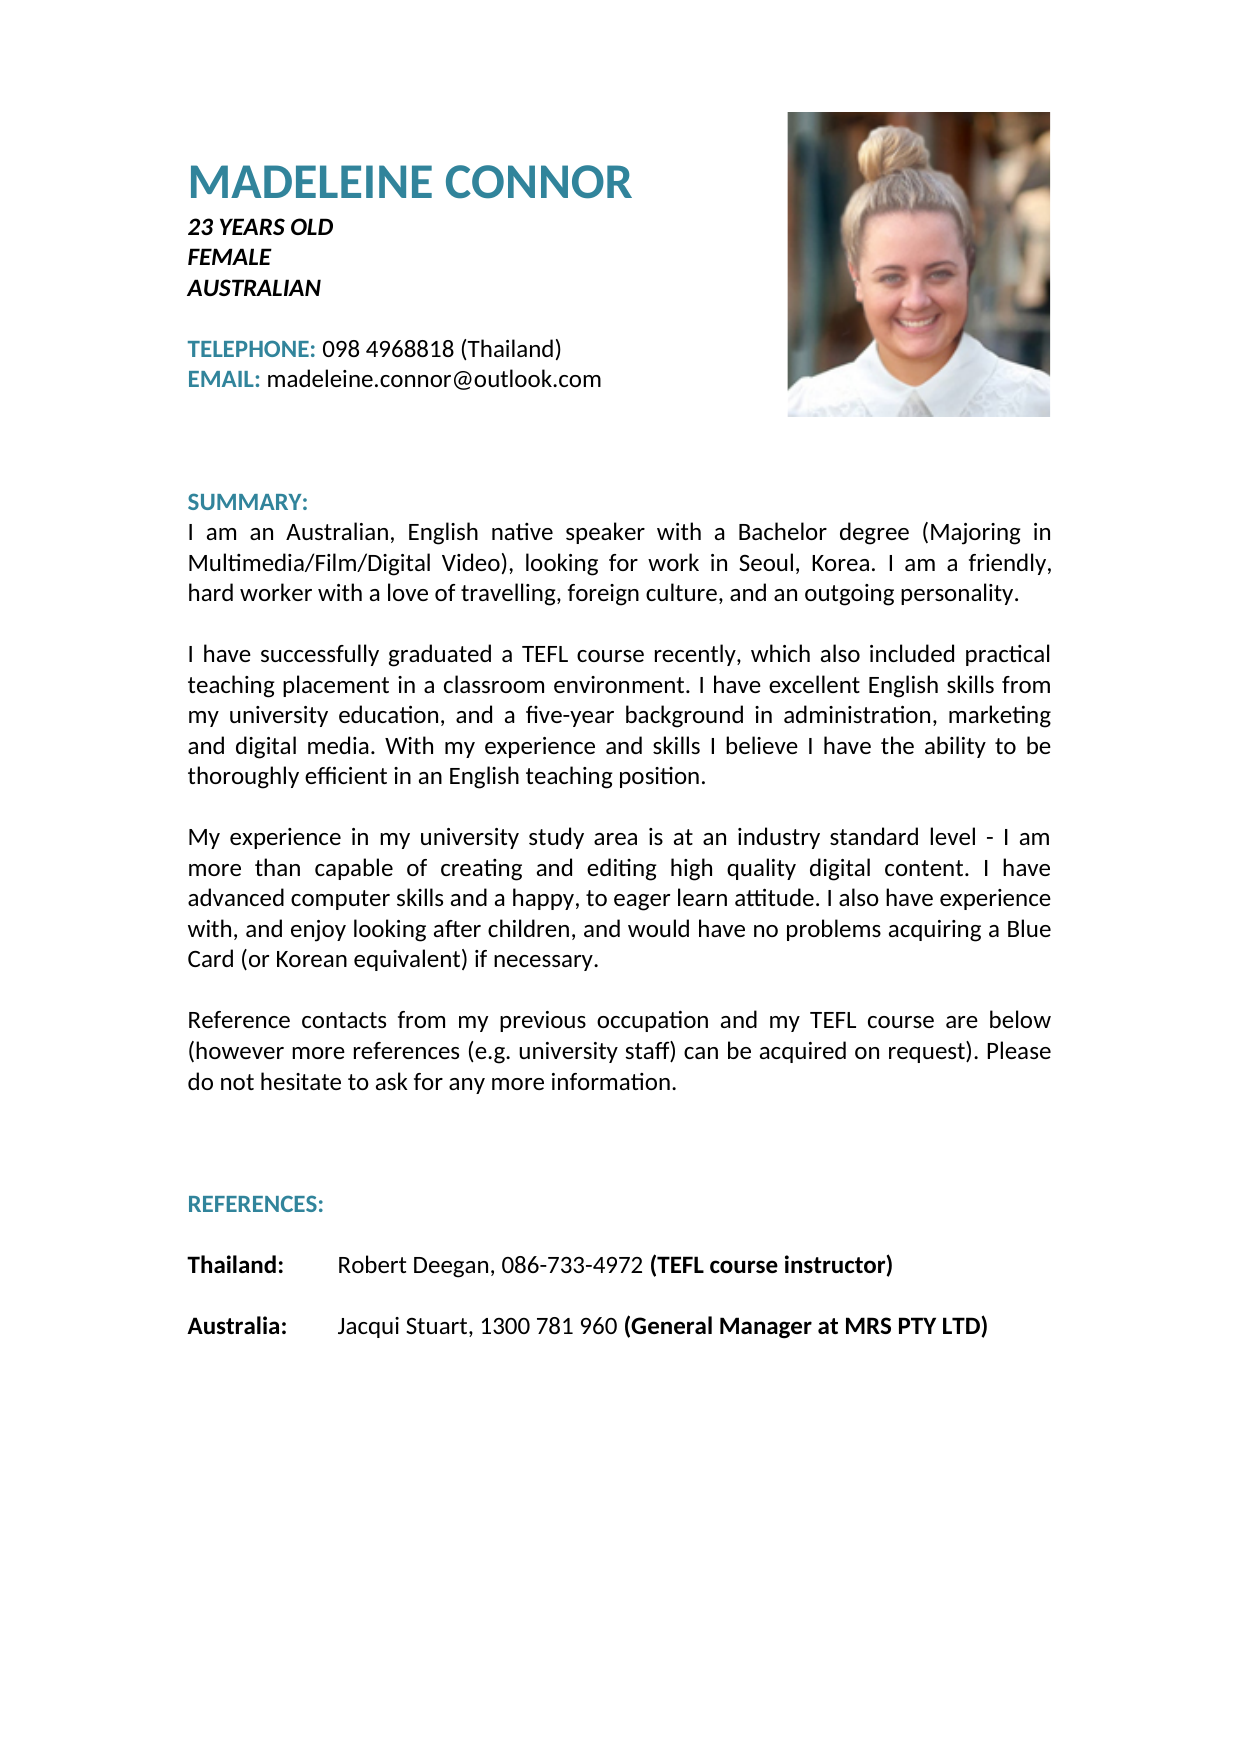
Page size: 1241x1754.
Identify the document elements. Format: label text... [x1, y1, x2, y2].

text I have successfully graduated a TEFL course recently, which also included practical teaching placement in a classroom environment. I have excellent English skills from my university education, and a five-year background in administration, marketing and digital media. With my experience and skills I believe I have the ability to be thoroughly efficient in an English teaching position. [187, 638, 1053, 791]
text SUMMARY: [187, 486, 1053, 516]
text Australia: Jacqui Stuart, 1300 781 960 (General Manager at MRS PTY LTD) [187, 1310, 1053, 1340]
text Thailand: Robert Deegan, 086-733-4972 (TEFL course instructor) [187, 1249, 1053, 1279]
text TELEPHONE: 098 4968818 (Thailand) [187, 333, 787, 364]
text REFERENCES: [187, 1188, 1053, 1218]
text Reference contacts from my previous occupation and my TEFL course are below (however more references (e.g. university staff) can be acquired on request). Please do not hesitate to ask for any more information. [187, 1004, 1053, 1096]
text FEMALE [187, 242, 787, 272]
text I am an Australian, English native speaker with a Bachelor degree (Majoring in Multimedia/Film/Digital Video), looking for work in Seoul, Korea. I am a friendly, hard worker with a love of travelling, foreign culture, and an outgoing personality. [187, 516, 1053, 608]
picture [787, 112, 1050, 417]
text 23 YEARS OLD [187, 211, 787, 242]
text MADELEINE CONNOR [187, 150, 787, 211]
text My experience in my university study area is at an industry standard level - I am more than capable of creating and editing high quality digital content. I have advanced computer skills and a happy, to eager learn attitude. I also have experience with, and enjoy looking after children, and would have no problems acquiring a Blue Card (or Korean equivalent) if necessary. [187, 821, 1053, 974]
text AUSTRALIAN [187, 272, 787, 303]
text EMAIL: madeleine.connor@outlook.com [187, 364, 787, 394]
